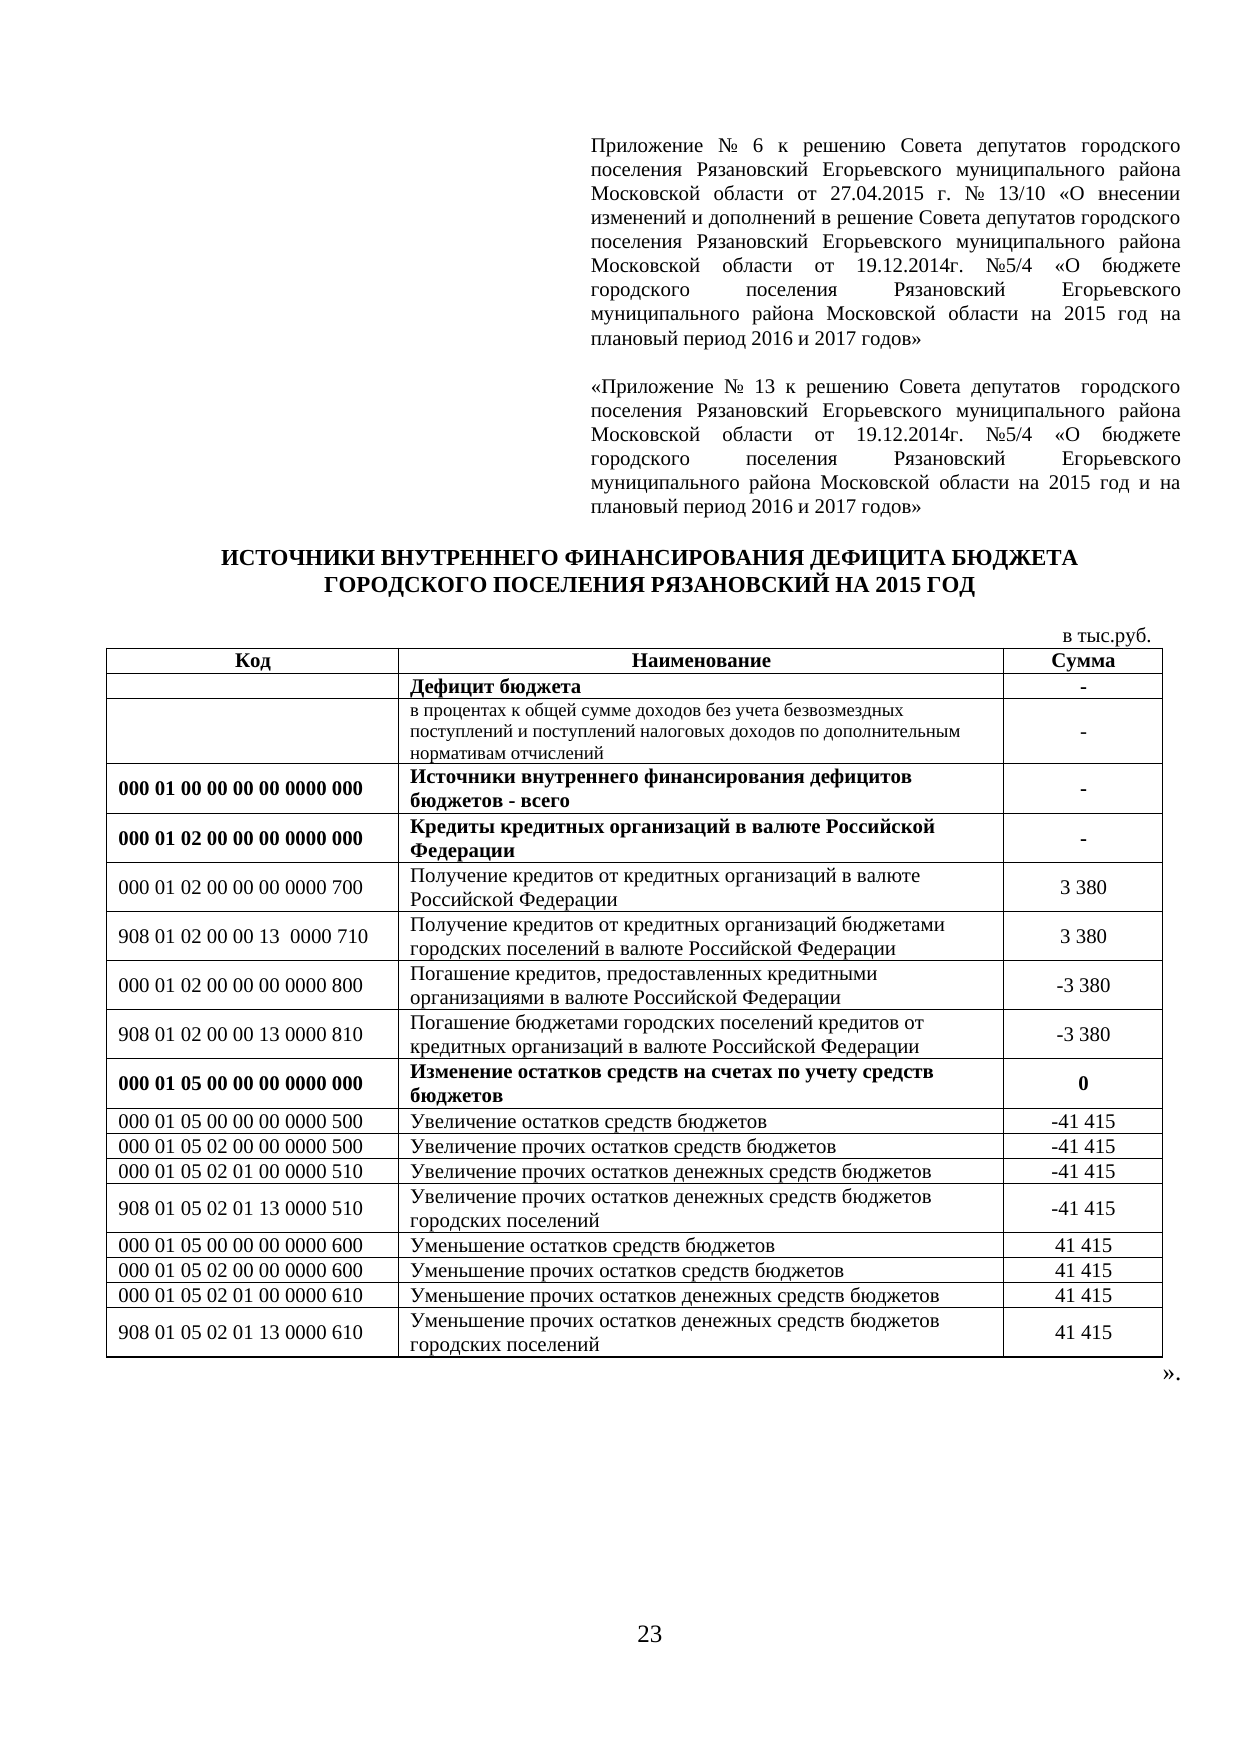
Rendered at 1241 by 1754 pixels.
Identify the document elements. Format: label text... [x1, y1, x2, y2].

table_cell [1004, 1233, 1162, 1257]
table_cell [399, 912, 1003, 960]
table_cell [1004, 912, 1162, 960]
text ГОРОДСКОГО ПОСЕЛЕНИЯ РЯЗАНОВСКИЙ НА 2015 ГОД [118, 571, 1181, 597]
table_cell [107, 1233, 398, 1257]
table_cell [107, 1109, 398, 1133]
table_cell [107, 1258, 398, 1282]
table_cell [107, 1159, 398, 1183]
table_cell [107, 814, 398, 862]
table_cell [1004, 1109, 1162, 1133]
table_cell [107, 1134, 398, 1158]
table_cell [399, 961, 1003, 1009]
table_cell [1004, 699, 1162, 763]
text Приложение № 6 к решению Совета депутатов городского поселения Рязановский Егорьевского муниципального района Московской области от 27.04.2015 г. № 13/10 «О внесении изменений и дополнений в решение Совета депутатов городского поселения Рязановский Егорьевского муниципального района Московской области от 19.12.2014г. №5/4 «О бюджете городского поселения Рязановский Егорьевского муниципального района Московской области на 2015 год на плановый период 2016 и 2017 годов» [591, 133, 1181, 349]
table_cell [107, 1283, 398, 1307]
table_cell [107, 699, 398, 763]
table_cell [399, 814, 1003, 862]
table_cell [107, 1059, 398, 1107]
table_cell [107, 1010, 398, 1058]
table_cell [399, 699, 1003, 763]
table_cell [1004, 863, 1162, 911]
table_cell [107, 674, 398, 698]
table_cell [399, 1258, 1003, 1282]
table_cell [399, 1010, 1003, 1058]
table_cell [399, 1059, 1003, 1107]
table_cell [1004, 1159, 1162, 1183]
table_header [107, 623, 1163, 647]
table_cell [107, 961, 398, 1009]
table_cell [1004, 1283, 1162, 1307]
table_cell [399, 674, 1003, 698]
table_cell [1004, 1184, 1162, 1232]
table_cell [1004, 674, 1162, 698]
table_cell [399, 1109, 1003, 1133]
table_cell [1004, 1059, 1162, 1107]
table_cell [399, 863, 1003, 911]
text «Приложение № 13 к решению Совета депутатов городского поселения Рязановский Егорьевского муниципального района Московской области от 19.12.2014г. №5/4 «О бюджете городского поселения Рязановский Егорьевского муниципального района Московской области на 2015 год и на плановый период 2016 и 2017 годов» [591, 373, 1181, 518]
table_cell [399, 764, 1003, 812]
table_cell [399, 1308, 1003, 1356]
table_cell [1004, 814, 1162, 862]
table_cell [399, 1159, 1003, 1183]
text ». [118, 1357, 1181, 1386]
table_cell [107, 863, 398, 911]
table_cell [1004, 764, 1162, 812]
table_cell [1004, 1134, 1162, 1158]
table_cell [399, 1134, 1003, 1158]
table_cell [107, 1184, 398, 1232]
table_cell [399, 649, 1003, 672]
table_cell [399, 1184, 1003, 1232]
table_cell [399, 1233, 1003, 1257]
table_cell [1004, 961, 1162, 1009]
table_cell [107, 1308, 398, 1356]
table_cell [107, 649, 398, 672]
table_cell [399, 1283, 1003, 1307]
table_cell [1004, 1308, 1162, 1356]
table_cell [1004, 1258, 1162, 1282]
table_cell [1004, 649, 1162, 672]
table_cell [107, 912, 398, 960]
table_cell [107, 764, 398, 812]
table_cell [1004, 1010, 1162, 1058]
text ИСТОЧНИКИ ВНУТРЕННЕГО ФИНАНСИРОВАНИЯ ДЕФИЦИТА БЮДЖЕТА [118, 544, 1181, 571]
